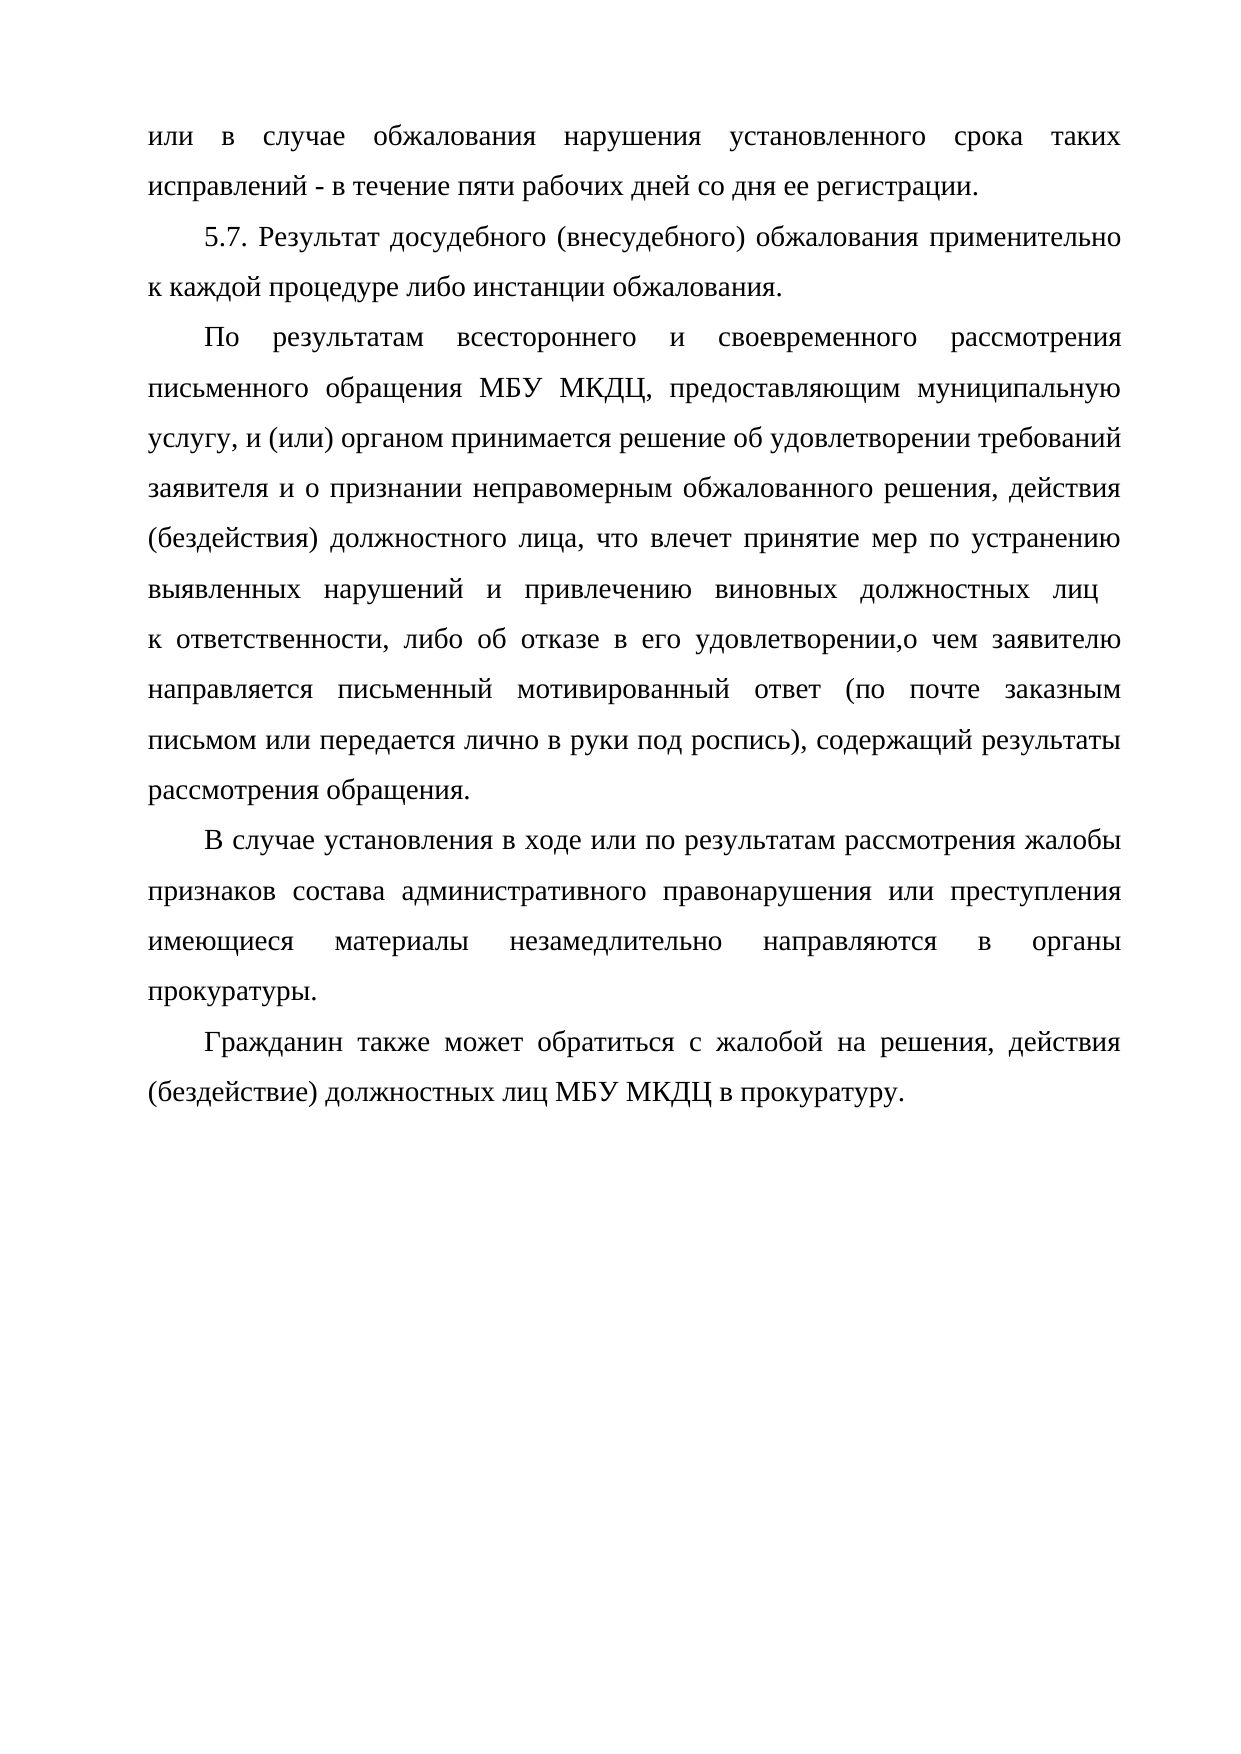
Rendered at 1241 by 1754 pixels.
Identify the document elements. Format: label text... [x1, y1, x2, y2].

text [148, 118, 1122, 202]
text Гражданин также может обратиться с жалобой на решения, действия (бездействие) должностных лиц МБУ МКДЦ в прокуратуру. [148, 1024, 1122, 1108]
text По результатам всестороннего и своевременного рассмотрения письменного обращения МБУ МКДЦ, предоставляющим муниципальную услугу, и (или) органом принимается решение об удовлетворении требований заявителя и о признании неправомерным обжалованного решения, действия (бездействия) должностного лица, что влечет принятие мер по устранению выявленных нарушений и привлечению виновных должностных лиц к ответственности, либо об отказе в его удовлетворении,о чем заявителю направляется письменный мотивированный ответ (по почте заказным письмом или передается лично в руки под роспись), содержащий результаты рассмотрения обращения. [148, 319, 1122, 806]
text 5.7. Результат досудебного (внесудебного) обжалования применительно к каждой процедуре либо инстанции обжалования. [148, 219, 1122, 303]
text В случае установления в ходе или по результатам рассмотрения жалобы признаков состава административного правонарушения или преступления имеющиеся материалы незамедлительно направляются в органы прокуратуры. [148, 822, 1122, 1007]
